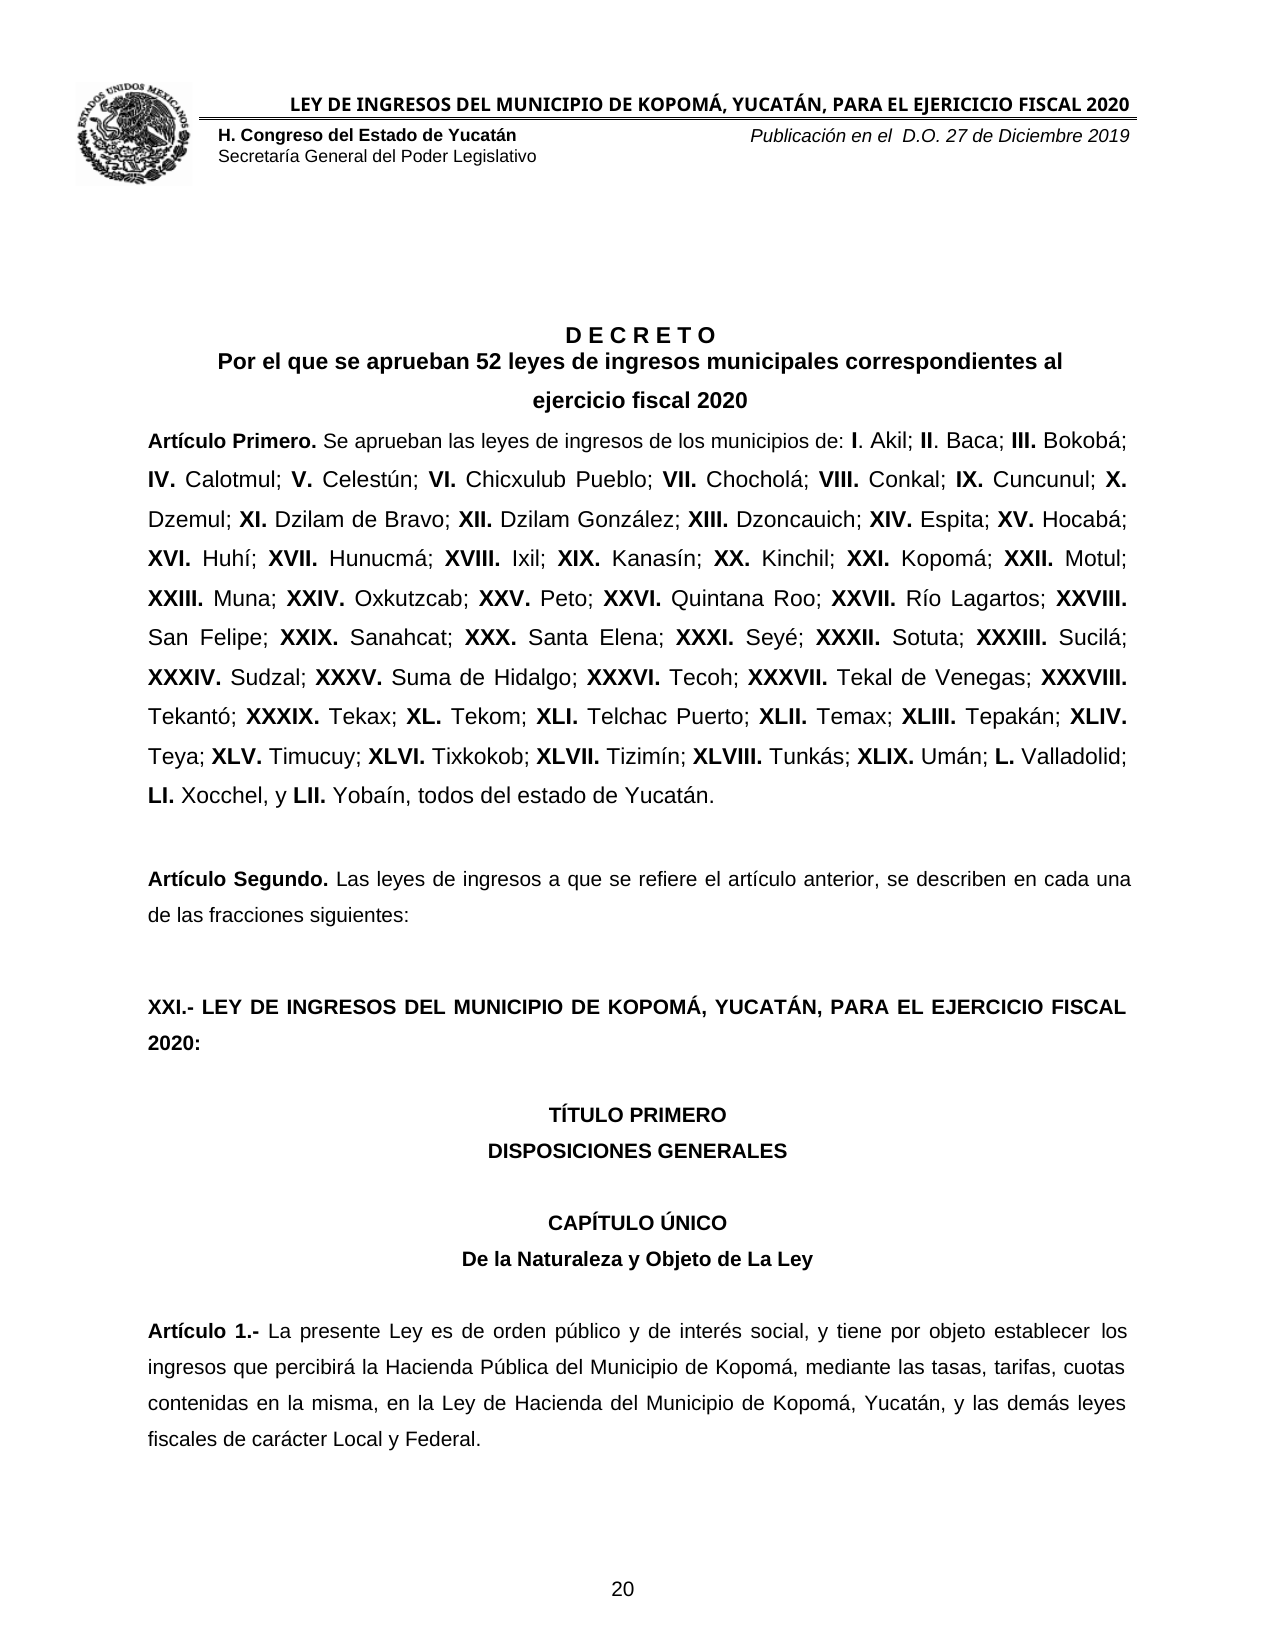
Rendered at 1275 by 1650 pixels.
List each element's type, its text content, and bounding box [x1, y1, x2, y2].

text DISPOSICIONES GENERALES [148, 1139, 1127, 1163]
text De la Naturaleza y Objeto de La Ley [148, 1247, 1127, 1271]
text TÍTULO PRIMERO [148, 1103, 1127, 1127]
text Artículo 1.- La presente Ley es de orden público y de interés social, y tiene por objeto establecer los ingresos que percibirá la Hacienda Pública del Municipio de Kopomá, mediante las tasas, tarifas, cuotas contenidas en la misma, en la Ley de Hacienda del Municipio de Kopomá, Yucatán, y las demás leyes fiscales de carácter Local y Federal. [148, 1319, 1127, 1450]
subtitle XXI.- LEY DE INGRESOS DEL MUNICIPIO DE KOPOMÁ, YUCATÁN, PARA EL EJERCICIO FISCAL 2020: [148, 995, 1127, 1055]
text Por el que se aprueban 52 leyes de ingresos municipales correspondientes al [148, 348, 1133, 374]
text ejercicio fiscal 2020 [148, 387, 1133, 414]
text CAPÍTULO ÚNICO [148, 1211, 1127, 1235]
text D E C R E T O [148, 322, 1133, 348]
text Artículo Primero. Se aprueban las leyes de ingresos de los municipios de: I. Akil; II. Baca; III. Bokobá; IV. Calotmul; V. Celestún; VI. Chicxulub Pueblo; VII. Chocholá; VIII. Conkal; IX. Cuncunul; X. Dzemul; XI. Dzilam de Bravo; XII. Dzilam González; XIII. Dzoncauich; XIV. Espita; XV. Hocabá; XVI. Huhí; XVII. Hunucmá; XVIII. Ixil; XIX. Kanasín; XX. Kinchil; XXI. Kopomá; XXII. Motul; XXIII. Muna; XXIV. Oxkutzcab; XXV. Peto; XXVI. Quintana Roo; XXVII. Río Lagartos; XXVIII. San Felipe; XXIX. Sanahcat; XXX. Santa Elena; XXXI. Seyé; XXXII. Sotuta; XXXIII. Sucilá; XXXIV. Sudzal; XXXV. Suma de Hidalgo; XXXVI. Tecoh; XXXVII. Tekal de Venegas; XXXVIII. Tekantó; XXXIX. Tekax; XL. Tekom; XLI. Telchac Puerto; XLII. Temax; XLIII. Tepakán; XLIV. Teya; XLV. Timucuy; XLVI. Tixkokob; XLVII. Tizimín; XLVIII. Tunkás; XLIX. Umán; L. Valladolid; LI. Xocchel, y LII. Yobaín, todos del estado de Yucatán. [148, 427, 1127, 809]
text Artículo Segundo. Las leyes de ingresos a que se refiere el artículo anterior, se describen en cada una de las fracciones siguientes: [148, 867, 1132, 926]
